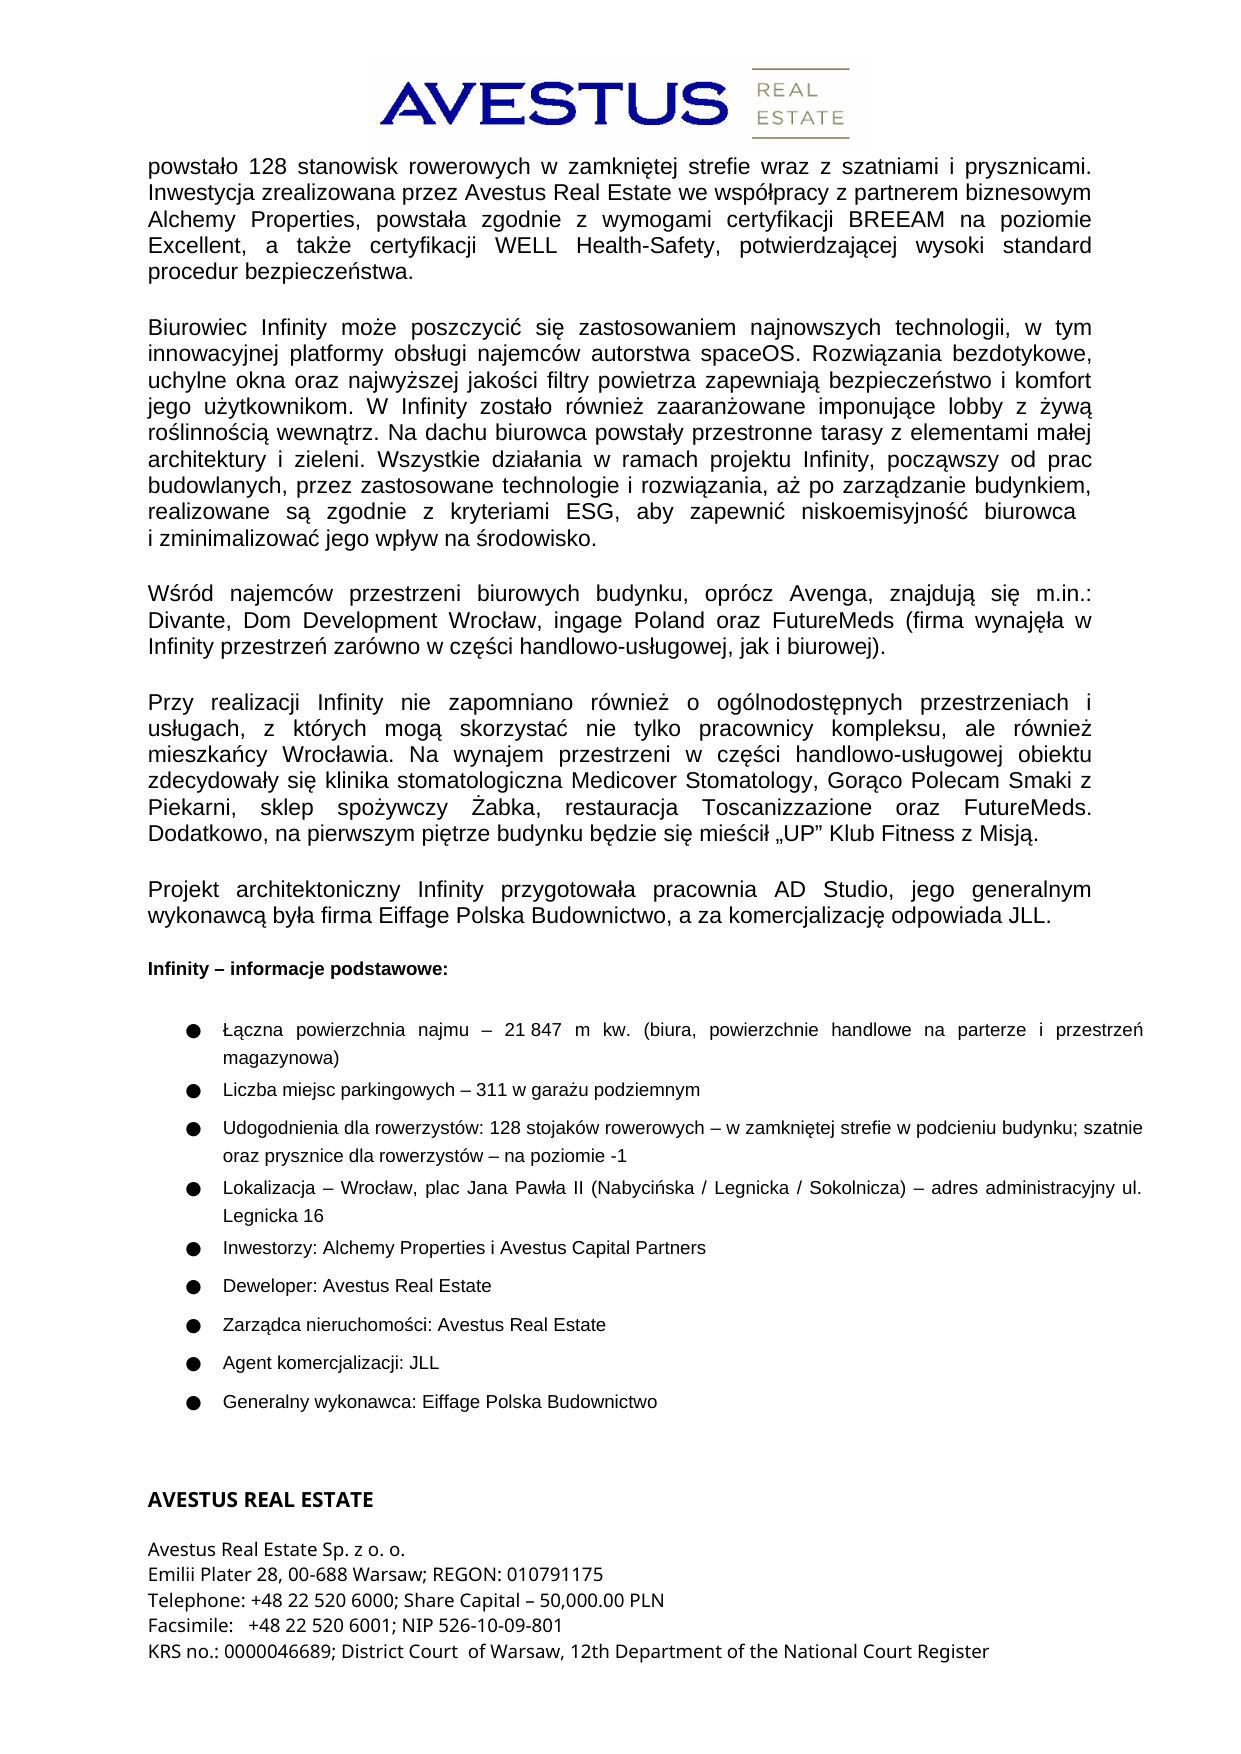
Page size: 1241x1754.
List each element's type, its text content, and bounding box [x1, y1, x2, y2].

list Generalny wykonawca: Eiffage Polska Budownictwo [185, 1381, 1093, 1419]
list Udogodnienia dla rowerzystów: 128 stojaków rowerowych – w zamkniętej strefie w podcieniu budynku; szatnie oraz prysznice dla rowerzystów – na poziomie -1 [185, 1107, 1143, 1167]
list Liczba miejsc parkingowych – 311 w garażu podziemnym [185, 1068, 1143, 1107]
text Infinity – informacje podstawowe: [148, 958, 1143, 979]
list Deweloper: Avestus Real Estate [185, 1265, 1143, 1304]
text Wśród najemców przestrzeni biurowych budynku, oprócz Avenga, znajdują się m.in.: Divante, Dom Development Wrocław, ingage Poland oraz FutureMeds (firma wynajęła w Infinity przestrzeń zarówno w części handlowo-usługowej, jak i biurowej). [148, 580, 1093, 659]
list Inwestorzy: Alchemy Properties i Avestus Capital Partners [185, 1227, 1143, 1265]
text Biurowiec Infinity może poszczycić się zastosowaniem najnowszych technologii, w tym innowacyjnej platformy obsługi najemców autorstwa spaceOS. Rozwiązania bezdotykowe, uchylne okna oraz najwyższej jakości filtry powietrza zapewniają bezpieczeństwo i komfort jego użytkownikom. W Infinity zostało również zaaranżowane imponujące lobby z żywą roślinnością wewnątrz. Na dachu biurowca powstały przestronne tarasy z elementami małej architektury i zieleni. Wszystkie działania w ramach projektu Infinity, począwszy od prac budowlanych, przez zastosowane technologie i rozwiązania, aż po zarządzanie budynkiem, realizowane są zgodnie z kryteriami ESG, aby zapewnić niskoemisyjność biurowca i zminimalizować jego wpływ na środowisko. [148, 314, 1093, 551]
list Zarządca nieruchomości: Avestus Real Estate [185, 1304, 1143, 1342]
text Przy realizacji Infinity nie zapomniano również o ogólnodostępnych przestrzeniach i usługach, z których mogą skorzystać nie tylko pracownicy kompleksu, ale również mieszkańcy Wrocławia. Na wynajem przestrzeni w części handlowo-usługowej obiektu zdecydowały się klinika stomatologiczna Medicover Stomatology, Gorąco Polecam Smaki z Piekarni, sklep spożywczy Żabka, restauracja Toscanizzazione oraz FutureMeds. Dodatkowo, na pierwszym piętrze budynku będzie się mieścił „UP” Klub Fitness z Misją. [148, 688, 1093, 847]
text Projekt architektoniczny Infinity przygotowała pracownia AD Studio, jego generalnym wykonawcą była firma Eiffage Polska Budownictwo, a za komercjalizację odpowiada JLL. [148, 876, 1093, 928]
list Łączna powierzchnia najmu – 21 847 m kw. (biura, powierzchnie handlowe na parterze i przestrzeń magazynowa) [185, 1008, 1143, 1068]
list Lokalizacja – Wrocław, plac Jana Pawła II (Nabycińska / Legnicka / Sokolnicza) – adres administracyjny ul. Legnicka 16 [185, 1167, 1143, 1227]
picture [368, 57, 872, 153]
list Agent komercjalizacji: JLL [185, 1342, 1143, 1381]
